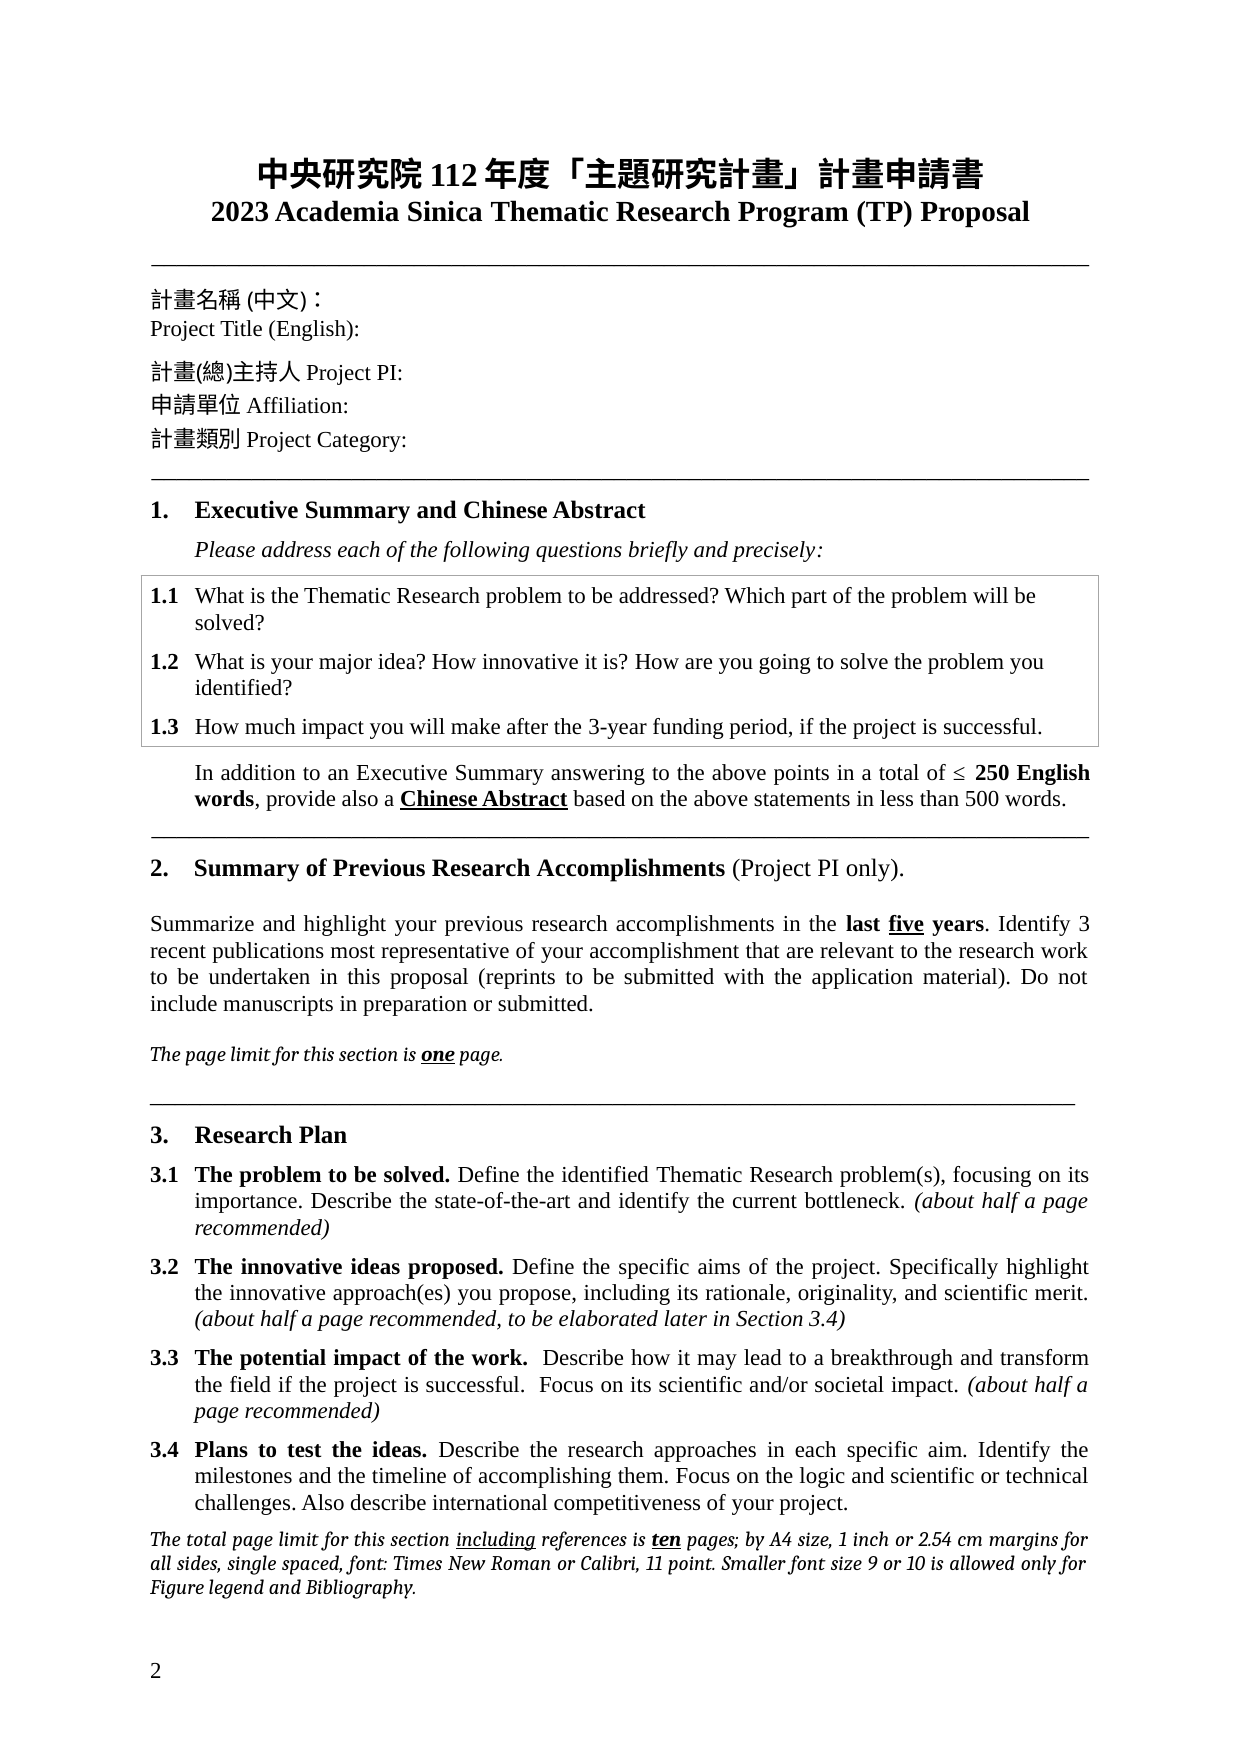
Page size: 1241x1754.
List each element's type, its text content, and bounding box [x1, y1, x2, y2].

list How much impact you will make after the 3-year funding period, if the project is successful. [142, 706, 1098, 746]
text 3. Research Plan [150, 1120, 1090, 1149]
text 3.3 The potential impact of the work. Describe how it may lead to a breakthrough and transform the field if the project is successful. Focus on its scientific and/or societal impact. (about half a page recommended) [150, 1344, 1090, 1423]
text 1. Executive Summary and Chinese Abstract [150, 495, 1090, 524]
text ___________________________________________________________________________ [150, 241, 1090, 269]
text ___________________________________________________________________________ [150, 454, 1090, 483]
text The total page limit for this section including references is ten pages; by A4 size, 1 inch or 2.54 cm margins for all sides, single spaced, font: Times New Roman or Calibri, 11 point. Smaller font size 9 or 10 is allowed only for Figure legend and Bibliography. [150, 1527, 1090, 1599]
text 2. Summary of Previous Research Accomplishments (Project PI only). [150, 853, 1090, 882]
text Summarize and highlight your previous research accomplishments in the last five years. Identify 3 recent publications most representative of your accomplishment that are relevant to the research work to be undertaken in this proposal (reprints to be submitted with the application material). Do not include manuscripts in preparation or submitted. [150, 911, 1090, 1016]
list What is the Thematic Research problem to be addressed? Which part of the problem will be solved? [142, 576, 1098, 635]
text 3.1 The problem to be solved. Define the identified Thematic Research problem(s), focusing on its importance. Describe the state-of-the-art and identify the current bottleneck. (about half a page recommended) [150, 1161, 1090, 1240]
text 2023 Academia Sinica Thematic Research Program (TP) Proposal [150, 194, 1090, 228]
text Project Title (English): [150, 315, 1090, 342]
text 3.4 Plans to test the ideas. Describe the research approaches in each specific aim. Identify the milestones and the timeline of accomplishing them. Focus on the logic and scientific or technical challenges. Also describe international competitiveness of your project. [150, 1436, 1090, 1515]
text 申請單位Affiliation: [150, 387, 1090, 421]
text __________________________________________________________________________ [150, 1079, 1090, 1107]
list What is your major idea? How innovative it is? How are you going to solve the problem you identified? [142, 640, 1098, 700]
text 3.2 The innovative ideas proposed. Define the specific aims of the project. Specifically highlight the innovative approach(es) you propose, including its rationale, originality, and scientific merit. (about half a page recommended, to be elaborated later in Section 3.4) [150, 1253, 1090, 1332]
text The page limit for this section is one page. [150, 1042, 1090, 1066]
text 中央研究院112年度「主題研究計畫」計畫申請書 [150, 153, 1090, 194]
text 計畫名稱 (中文)： [150, 282, 1090, 315]
text 計畫(總)主持人Project PI: [150, 354, 1090, 387]
text ___________________________________________________________________________ [150, 812, 1090, 841]
text 計畫類別Project Category: [150, 421, 1090, 454]
text In addition to an Executive Summary answering to the above points in a total of ≤ 250 English words, provide also a Chinese Abstract based on the above statements in less than 500 words. [194, 759, 1090, 812]
text Please address each of the following questions briefly and precisely: [194, 536, 1090, 563]
